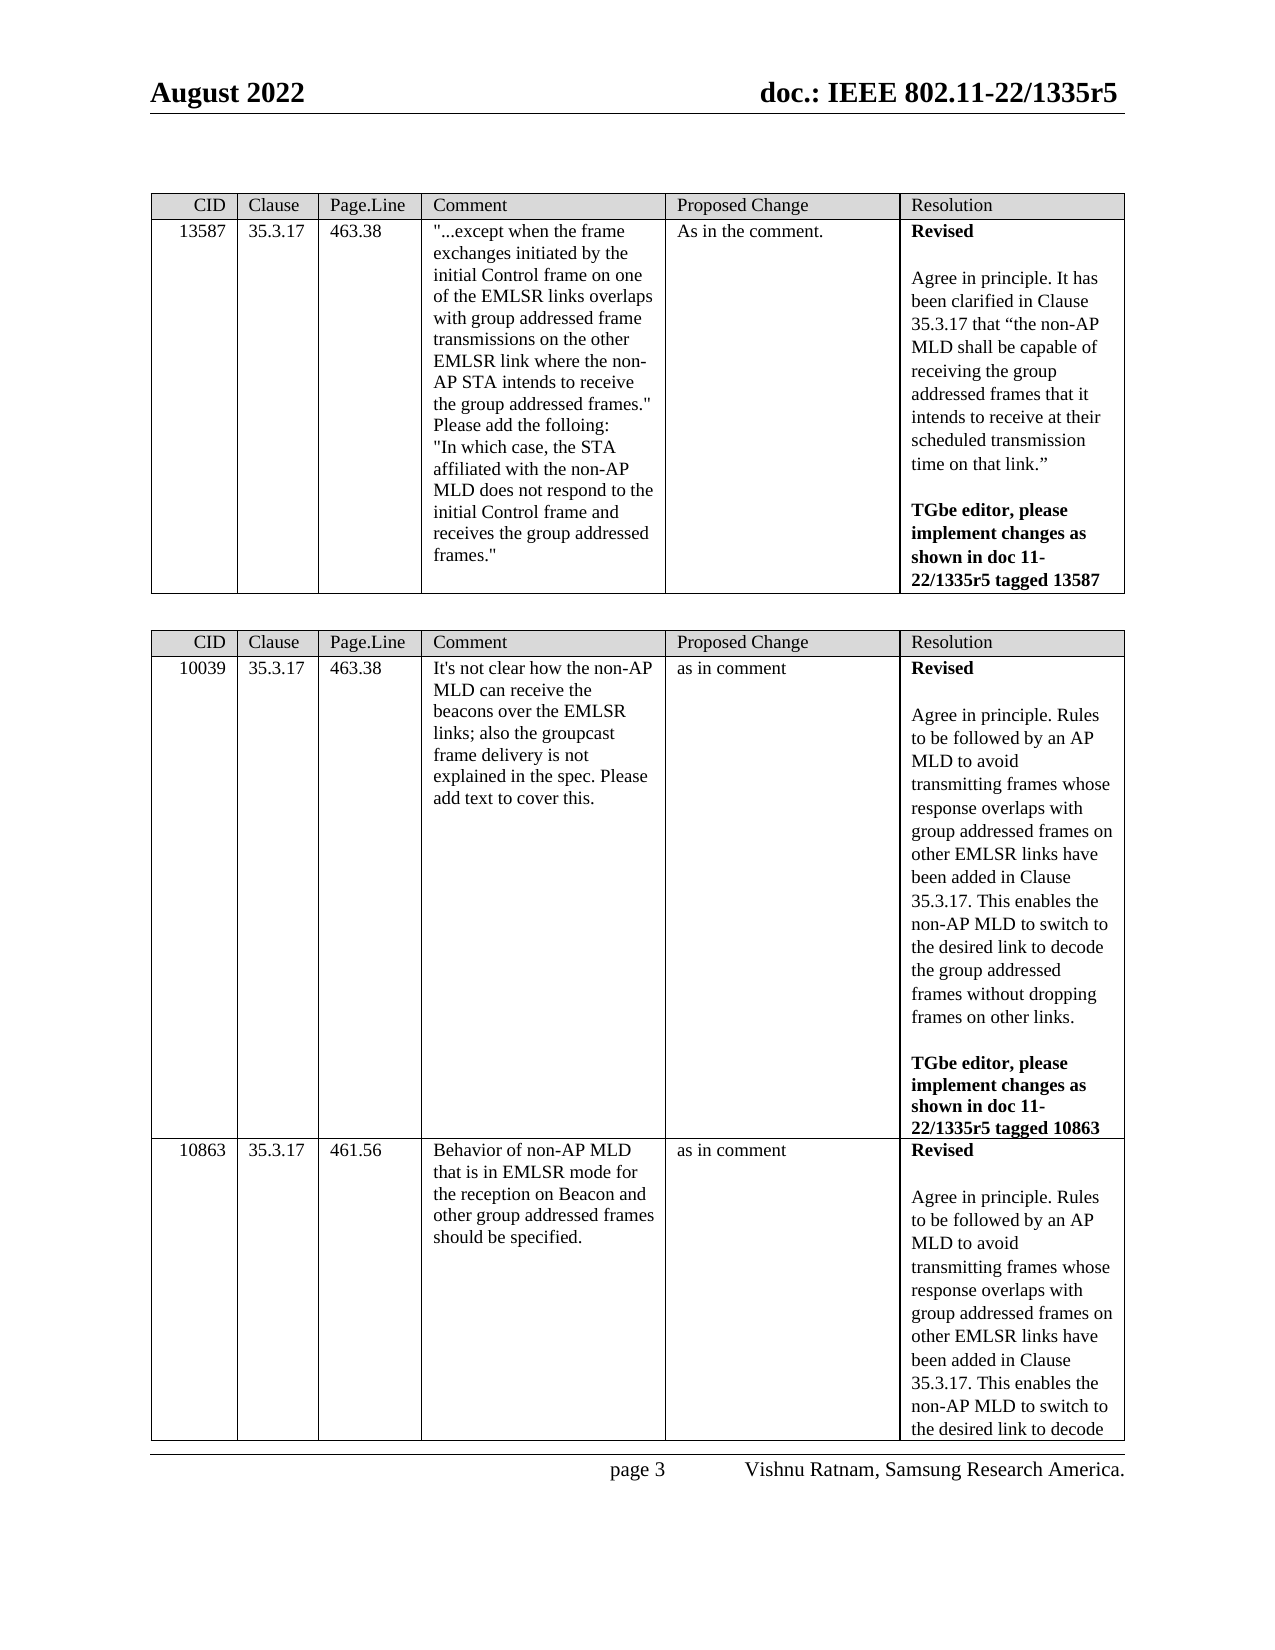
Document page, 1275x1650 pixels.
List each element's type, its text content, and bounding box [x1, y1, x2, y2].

table_header Resolution [901, 631, 1124, 656]
table_header Proposed Change [666, 631, 899, 656]
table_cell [422, 1139, 665, 1440]
table_cell As in the comment. [666, 220, 899, 592]
table_cell 10039 [152, 657, 237, 1138]
table_header Clause [238, 194, 318, 219]
table_cell 463.38 [319, 220, 421, 592]
table_cell "...except when the frame exchanges initiated by the initial Control frame on one of the EMLSR links overlaps with group addressed frame transmissions on the other EMLSR link where the non-AP STA intends to receive the group addressed frames." Please add the folloing: "In which case, the STA affiliated with the non-AP MLD does not respond to the initial Control frame and receives the group addressed frames." [422, 220, 665, 592]
table_header Comment [422, 194, 665, 219]
table_header CID [152, 631, 237, 656]
table_cell Revised Agree in principle. It has been clarified in Clause 35.3.17 that “the non-AP MLD shall be capable of receiving the group addressed frames that it intends to receive at their scheduled transmission time on that link.” TGbe editor, please implement changes as shown in doc 11-22/1335r5 tagged 13587 [901, 220, 1124, 592]
table_header CID [152, 194, 237, 219]
table_header Page.Line [319, 631, 421, 656]
table_header Page.Line [319, 194, 421, 219]
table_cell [901, 1139, 1124, 1440]
table_header Comment [422, 631, 665, 656]
table_cell 463.38 [319, 657, 421, 1138]
table_cell 35.3.17 [238, 1139, 318, 1440]
table_header Clause [238, 631, 318, 656]
table_cell 461.56 [319, 1139, 421, 1440]
table_cell 10863 [152, 1139, 237, 1440]
table_header Resolution [901, 194, 1124, 219]
table_cell 35.3.17 [238, 220, 318, 592]
table_cell 35.3.17 [238, 657, 318, 1138]
table_cell It's not clear how the non-AP MLD can receive the beacons over the EMLSR links; also the groupcast frame delivery is not explained in the spec. Please add text to cover this. [422, 657, 665, 1138]
table_header Proposed Change [666, 194, 899, 219]
table_cell as in comment [666, 1139, 899, 1440]
table_cell as in comment [666, 657, 899, 1138]
table_cell 13587 [152, 220, 237, 592]
